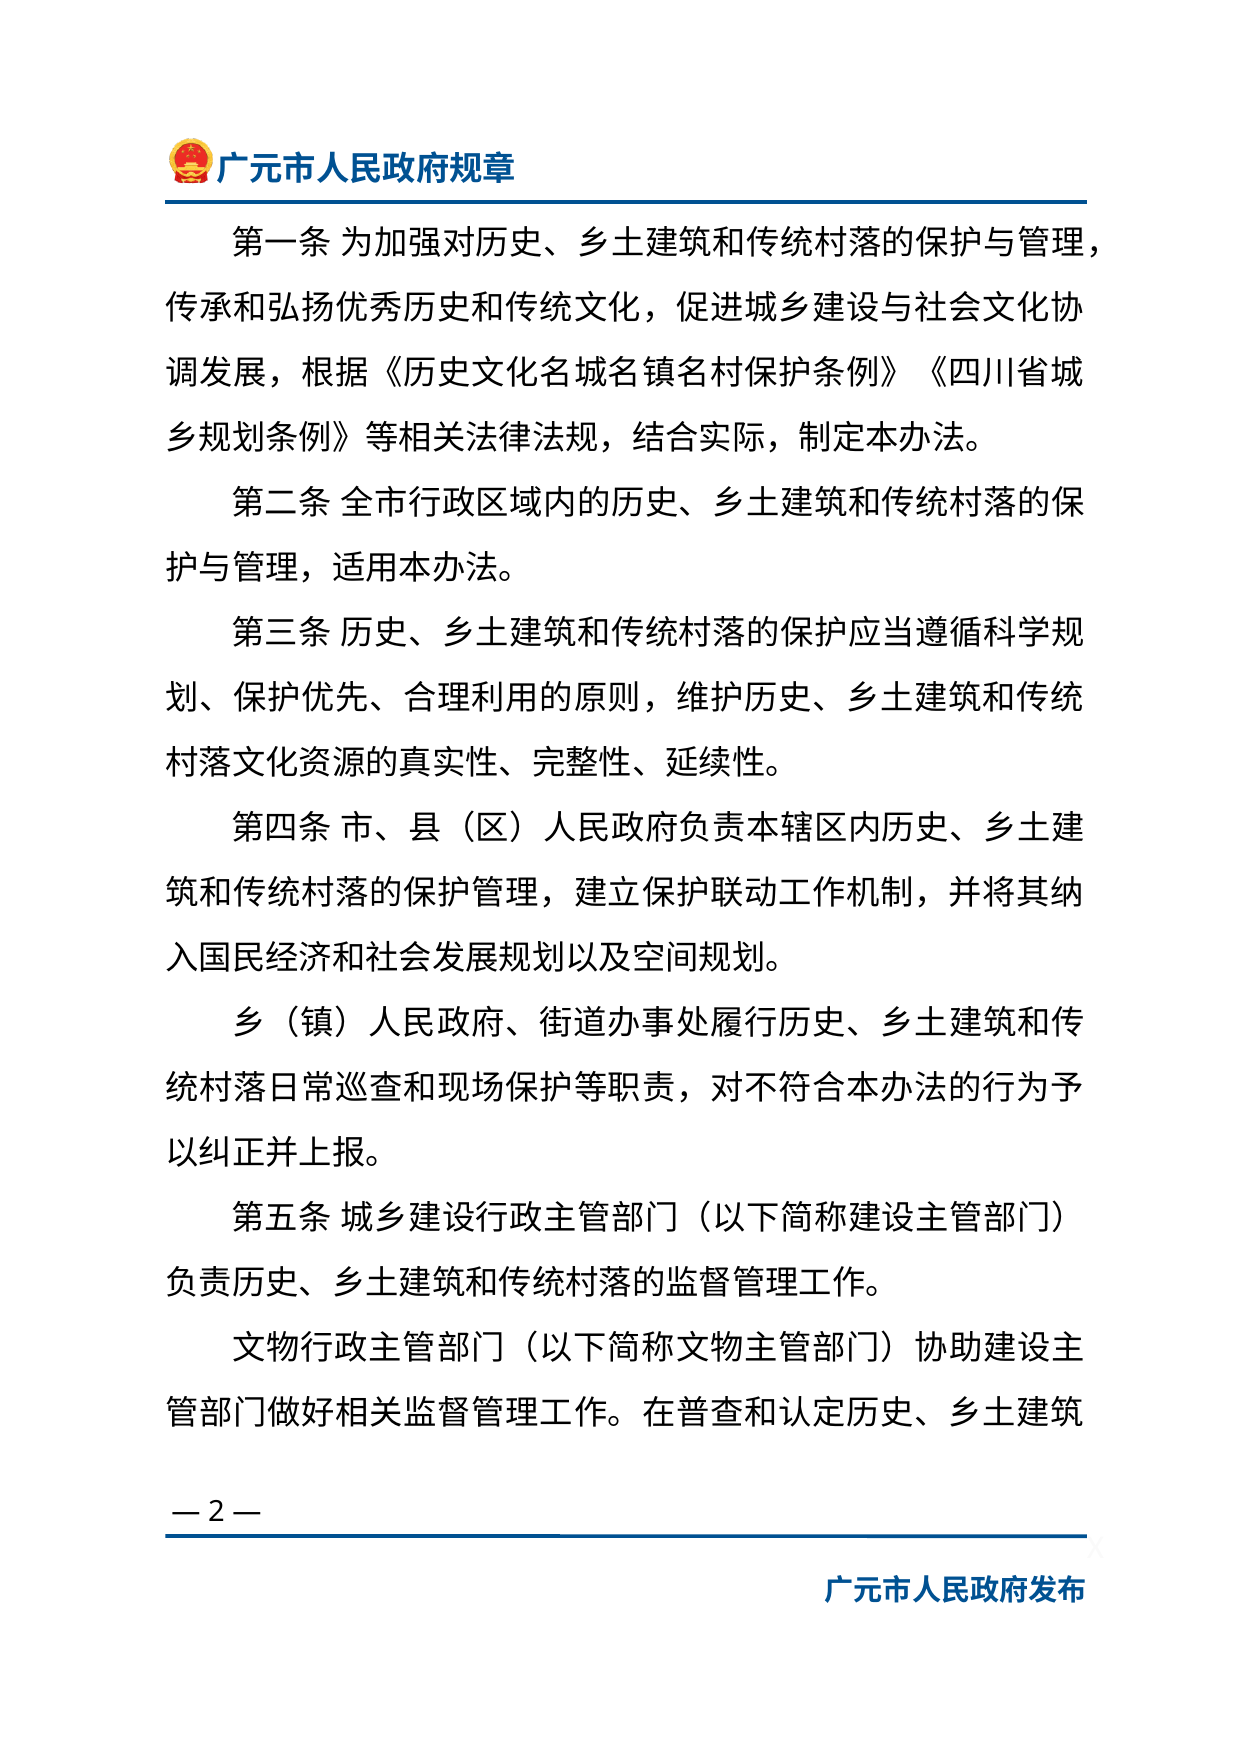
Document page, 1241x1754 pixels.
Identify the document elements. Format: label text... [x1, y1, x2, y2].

text 第三条 历史、乡土建筑和传统村落的保护应当遵循科学规划、保护优先、合理利用的原则，维护历史、乡土建筑和传统村落文化资源的真实性、完整性、延续性。 [165, 598, 1087, 793]
text 第一条 为加强对历史、乡土建筑和传统村落的保护与管理，传承和弘扬优秀历史和传统文化，促进城乡建设与社会文化协调发展，根据《历史文化名城名镇名村保护条例》《四川省城乡规划条例》等相关法律法规，结合实际，制定本办法。 [165, 208, 1087, 468]
text 第四条 市、县（区）人民政府负责本辖区内历史、乡土建筑和传统村落的保护管理，建立保护联动工作机制，并将其纳入国民经济和社会发展规划以及空间规划。 [165, 793, 1087, 988]
text 第二条 全市行政区域内的历史、乡土建筑和传统村落的保护与管理，适用本办法。 [165, 468, 1087, 598]
text 乡（镇）人民政府、街道办事处履行历史、乡土建筑和传统村落日常巡查和现场保护等职责，对不符合本办法的行为予以纠正并上报。 [165, 988, 1087, 1183]
text 第五条 城乡建设行政主管部门（以下简称建设主管部门）负责历史、乡土建筑和传统村落的监督管理工作。 [165, 1183, 1087, 1313]
picture [165, 136, 217, 187]
text 文物行政主管部门（以下简称文物主管部门）协助建设主管部门做好相关监督管理工作。在普查和认定历史、乡土建筑过程中，对符合纳入文物保护单位的建（构）筑物，依法纳入文物保护单位的公布范围。 [165, 1313, 1087, 1443]
